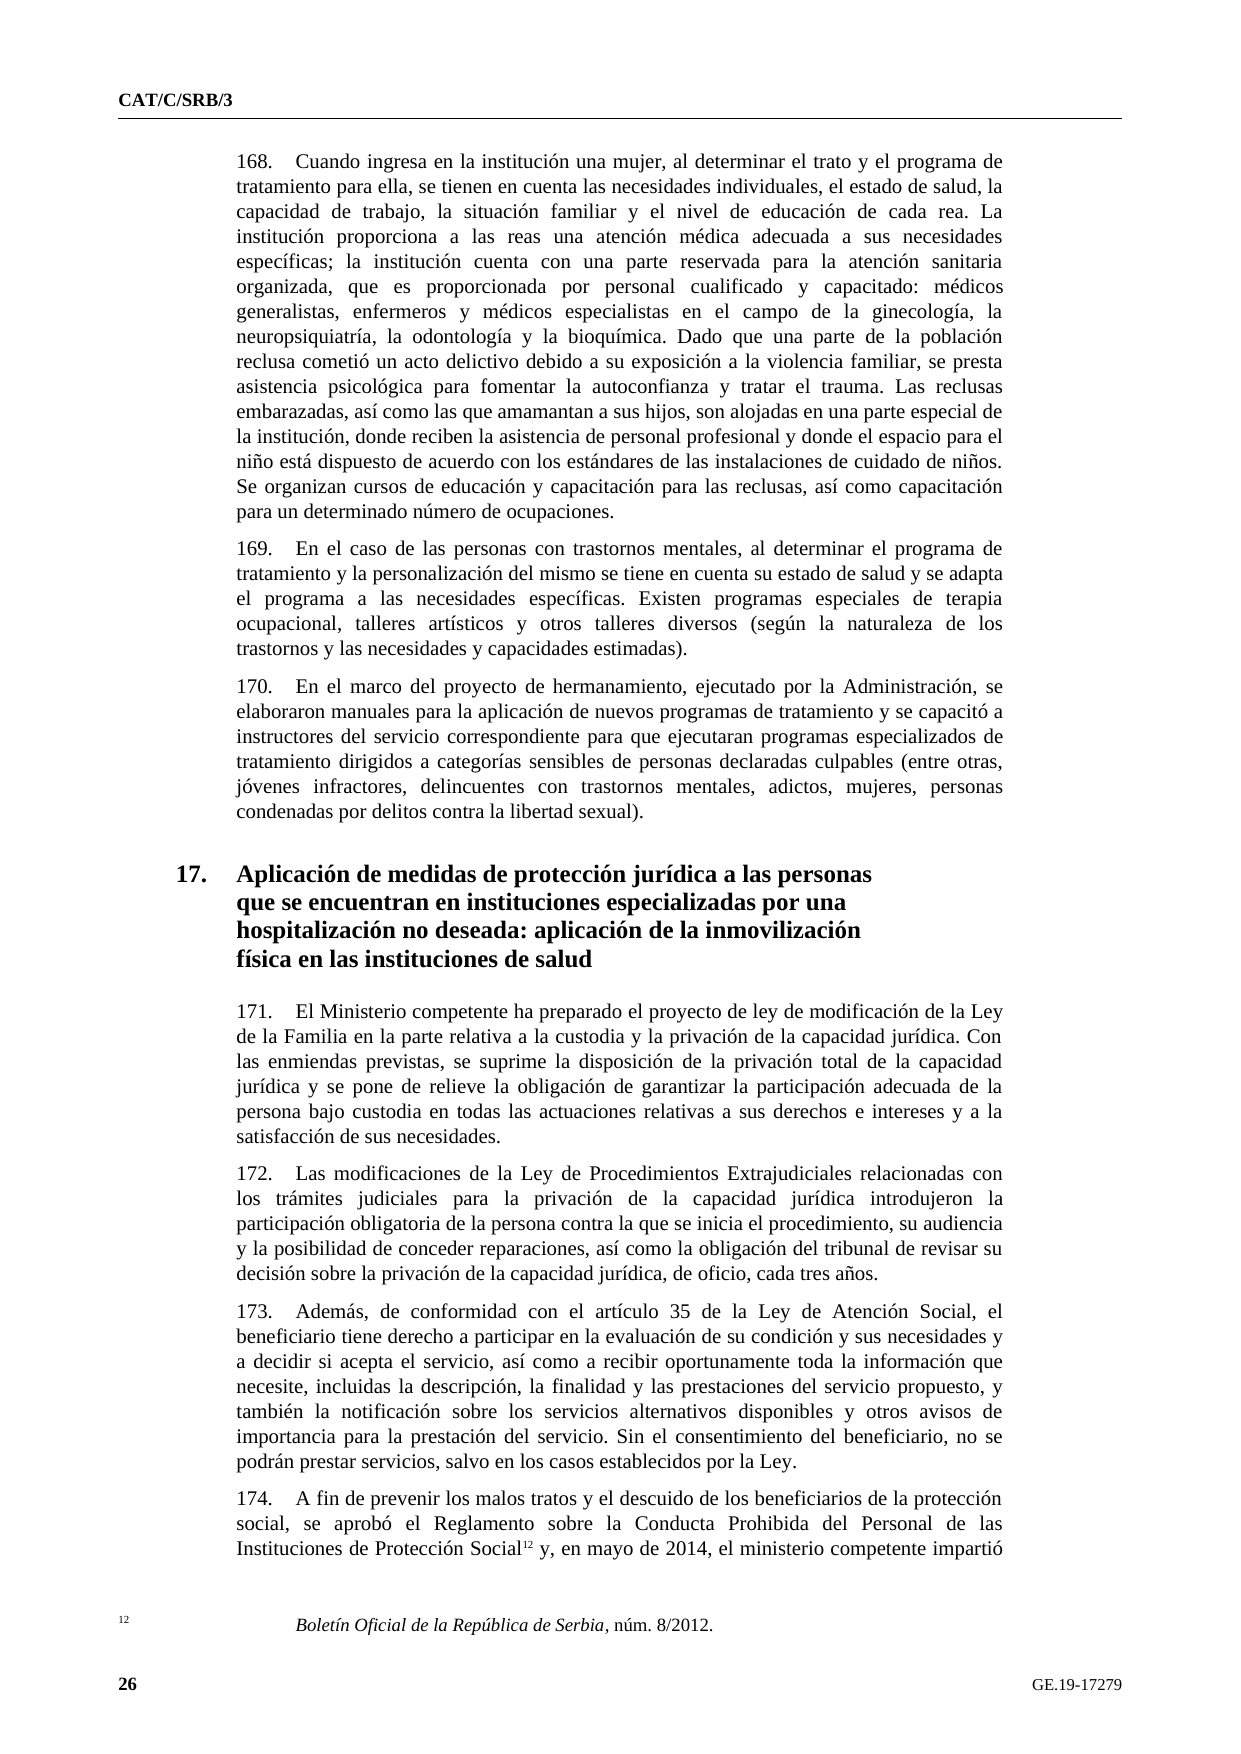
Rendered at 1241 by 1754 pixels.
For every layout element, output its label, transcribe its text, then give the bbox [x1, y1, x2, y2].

text 172. Las modificaciones de la Ley de Procedimientos Extrajudiciales relacionadas con los trámites judiciales para la privación de la capacidad jurídica introdujeron la participación obligatoria de la persona contra la que se inicia el procedimiento, su audiencia y la posibilidad de conceder reparaciones, así como la obligación del tribunal de revisar su decisión sobre la privación de la capacidad jurídica, de oficio, cada tres años. [236, 1160, 1004, 1285]
text 169. En el caso de las personas con trastornos mentales, al determinar el programa de tratamiento y la personalización del mismo se tiene en cuenta su estado de salud y se adapta el programa a las necesidades específicas. Existen programas especiales de terapia ocupacional, talleres artísticos y otros talleres diversos (según la naturaleza de los trastornos y las necesidades y capacidades estimadas). [236, 535, 1004, 660]
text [236, 1485, 1004, 1560]
text 173. Además, de conformidad con el artículo 35 de la Ley de Atención Social, el beneficiario tiene derecho a participar en la evaluación de su condición y sus necesidades y a decidir si acepta el servicio, así como a recibir oportunamente toda la información que necesite, incluidas la descripción, la finalidad y las prestaciones del servicio propuesto, y también la notificación sobre los servicios alternativos disponibles y otros avisos de importancia para la prestación del servicio. Sin el consentimiento del beneficiario, no se podrán prestar servicios, salvo en los casos establecidos por la Ley. [236, 1298, 1004, 1473]
text 17. Aplicación de medidas de protección jurídica a las personas que se encuentran en instituciones especializadas por una hospitalización no deseada: aplicación de la inmovilización física en las instituciones de salud [118, 860, 1004, 973]
text 170. En el marco del proyecto de hermanamiento, ejecutado por la Administración, se elaboraron manuales para la aplicación de nuevos programas de tratamiento y se capacitó a instructores del servicio correspondiente para que ejecutaran programas especializados de tratamiento dirigidos a categorías sensibles de personas declaradas culpables (entre otras, jóvenes infractores, delincuentes con trastornos mentales, adictos, mujeres, personas condenadas por delitos contra la libertad sexual). [236, 673, 1004, 823]
text 168. Cuando ingresa en la institución una mujer, al determinar el trato y el programa de tratamiento para ella, se tienen en cuenta las necesidades individuales, el estado de salud, la capacidad de trabajo, la situación familiar y el nivel de educación de cada rea. La institución proporciona a las reas una atención médica adecuada a sus necesidades específicas; la institución cuenta con una parte reservada para la atención sanitaria organizada, que es proporcionada por personal cualificado y capacitado: médicos generalistas, enfermeros y médicos especialistas en el campo de la ginecología, la neuropsiquiatría, la odontología y la bioquímica. Dado que una parte de la población reclusa cometió un acto delictivo debido a su exposición a la violencia familiar, se presta asistencia psicológica para fomentar la autoconfianza y tratar el trauma. Las reclusas embarazadas, así como las que amamantan a sus hijos, son alojadas en una parte especial de la institución, donde reciben la asistencia de personal profesional y donde el espacio para el niño está dispuesto de acuerdo con los estándares de las instalaciones de cuidado de niños. Se organizan cursos de educación y capacitación para las reclusas, así como capacitación para un determinado número de ocupaciones. [236, 148, 1004, 523]
text 171. El Ministerio competente ha preparado el proyecto de ley de modificación de la Ley de la Familia en la parte relativa a la custodia y la privación de la capacidad jurídica. Con las enmiendas previstas, se suprime la disposición de la privación total de la capacidad jurídica y se pone de relieve la obligación de garantizar la participación adecuada de la persona bajo custodia en todas las actuaciones relativas a sus derechos e intereses y a la satisfacción de sus necesidades. [236, 998, 1004, 1148]
